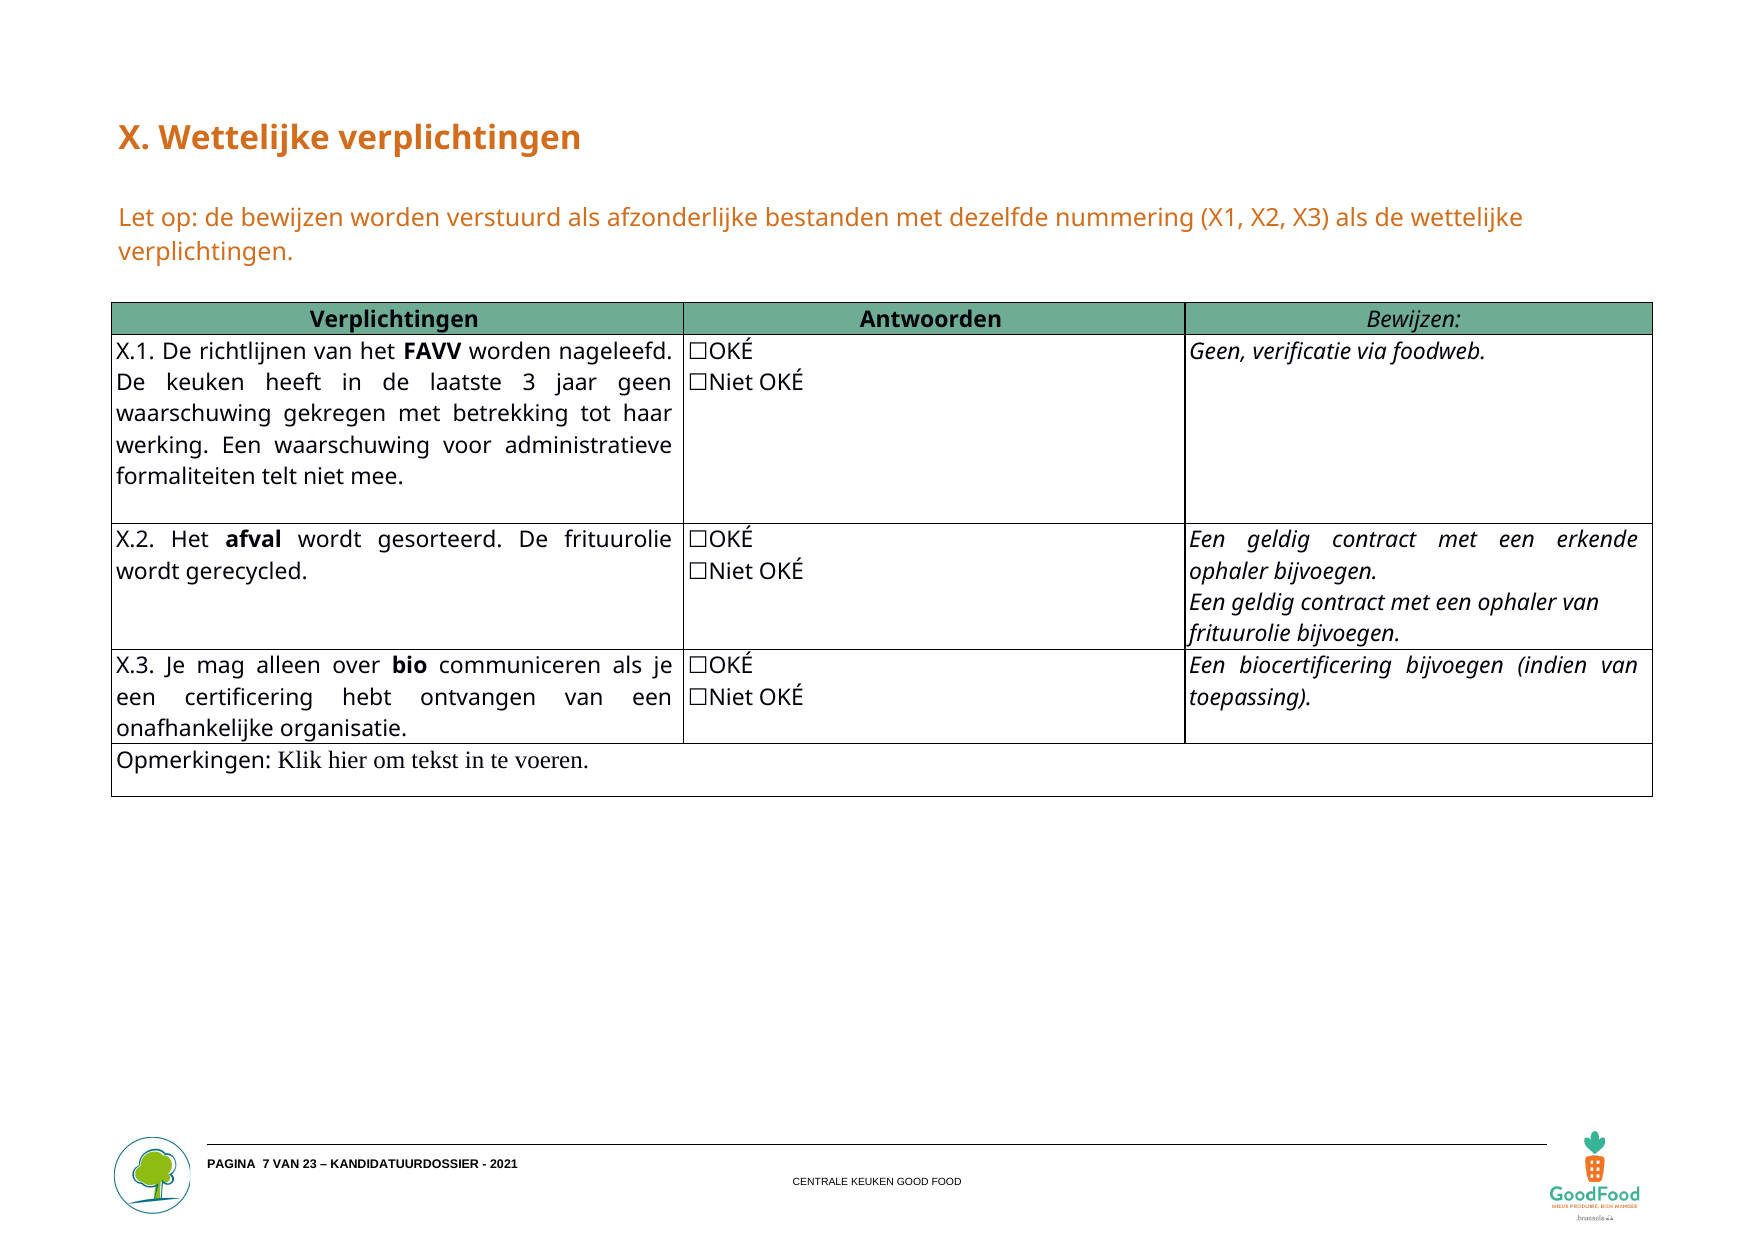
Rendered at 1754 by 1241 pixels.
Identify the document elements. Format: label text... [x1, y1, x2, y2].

table_cell Een geldig contract met een erkende ophaler bijvoegen. Een geldig contract met een ophaler van frituurolie bijvoegen. [1186, 524, 1652, 648]
table_header Antwoorden [684, 303, 1184, 334]
text X. Wettelijke verplichtingen [118, 114, 1636, 159]
table_cell OKÉ Niet OKÉ [684, 524, 1184, 648]
table_cell X.3. Je mag alleen over bio communiceren als je een certificering hebt ontvangen van een onafhankelijke organisatie. [112, 650, 683, 743]
table_header Bewijzen: [1186, 303, 1652, 334]
picture [1545, 1128, 1640, 1223]
table_cell Opmerkingen: [112, 744, 1652, 796]
table_cell Een biocertificering bijvoegen (indien van toepassing). [1186, 650, 1652, 743]
table_cell X.2. Het afval wordt gesorteerd. De frituurolie wordt gerecycled. [112, 524, 683, 648]
picture [113, 1137, 191, 1214]
table_cell OKÉ Niet OKÉ [684, 650, 1184, 743]
text Let op: de bewijzen worden verstuurd als afzonderlijke bestanden met dezelfde nummering (X1, X2, X3) als de wettelijke verplichtingen. [118, 199, 1636, 267]
table_cell OKÉ Niet OKÉ [684, 335, 1184, 522]
table_cell Geen, verificatie via foodweb. [1186, 335, 1652, 522]
table_header Verplichtingen [112, 303, 683, 334]
table_cell X.1. De richtlijnen van het FAVV worden nageleefd. De keuken heeft in de laatste 3 jaar geen waarschuwing gekregen met betrekking tot haar werking. Een waarschuwing voor administratieve formaliteiten telt niet mee. [112, 335, 683, 522]
